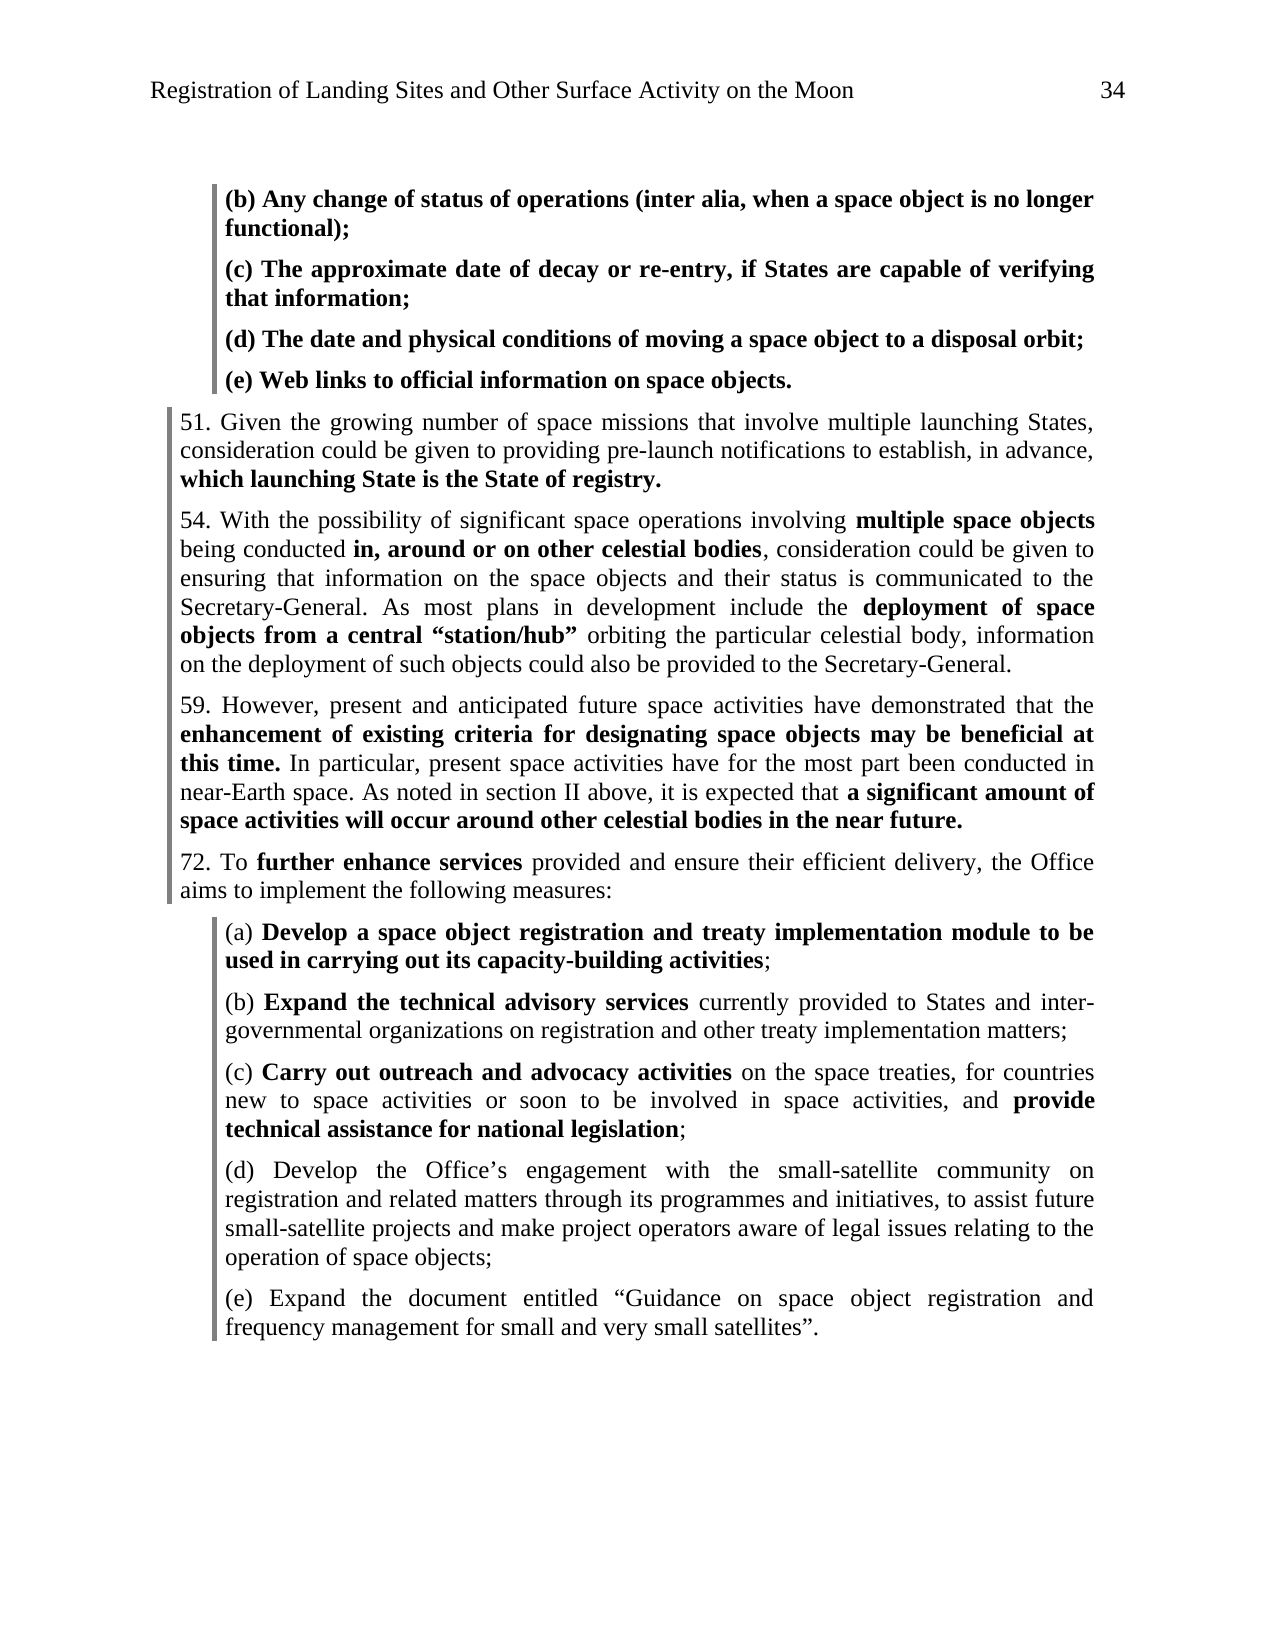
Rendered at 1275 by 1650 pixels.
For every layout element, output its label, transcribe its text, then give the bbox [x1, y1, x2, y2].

text (d) The date and physical conditions of moving a space object to a disposal orbit; [217, 324, 1095, 353]
text (e) Expand the document entitled “Guidance on space object registration and frequency management for small and very small satellites”. [217, 1283, 1095, 1341]
text (e) Web links to official information on space objects. [217, 366, 1095, 394]
text (a) Develop a space object registration and treaty implementation module to be used in carrying out its capacity-building activities; [217, 917, 1095, 974]
text 59. However, present and anticipated future space activities have demonstrated that the enhancement of existing criteria for designating space objects may be beneficial at this time. In particular, present space activities have for the most part been conducted in near-Earth space. As noted in section II above, it is expected that a significant amount of space activities will occur around other celestial bodies in the near future. [172, 691, 1095, 834]
text (c) The approximate date of decay or re-entry, if States are capable of verifying that information; [217, 254, 1095, 312]
text (c) Carry out outreach and advocacy activities on the space treaties, for countries new to space activities or soon to be involved in space activities, and provide technical assistance for national legislation; [217, 1057, 1095, 1143]
text 72. To further enhance services provided and ensure their efficient delivery, the Office aims to implement the following measures: [172, 847, 1095, 904]
text (d) Develop the Office’s engagement with the small-satellite community on registration and related matters through its programmes and initiatives, to assist future small-satellite projects and make project operators aware of legal issues relating to the operation of space objects; [217, 1156, 1095, 1271]
text 51. Given the growing number of space missions that involve multiple launching States, consideration could be given to providing pre-launch notifications to establish, in advance, which launching State is the State of registry. [172, 407, 1095, 493]
text (b) Any change of status of operations (inter alia, when a space object is no longer functional); [217, 184, 1095, 242]
text (b) Expand the technical advisory services currently provided to States and inter-governmental organizations on registration and other treaty implementation matters; [217, 987, 1095, 1044]
text 54. With the possibility of significant space operations involving multiple space objects being conducted in, around or on other celestial bodies, consideration could be given to ensuring that information on the space objects and their status is communicated to the Secretary-General. As most plans in development include the deployment of space objects from a central “station/hub” orbiting the particular celestial body, information on the deployment of such objects could also be provided to the Secretary-General. [172, 506, 1095, 678]
